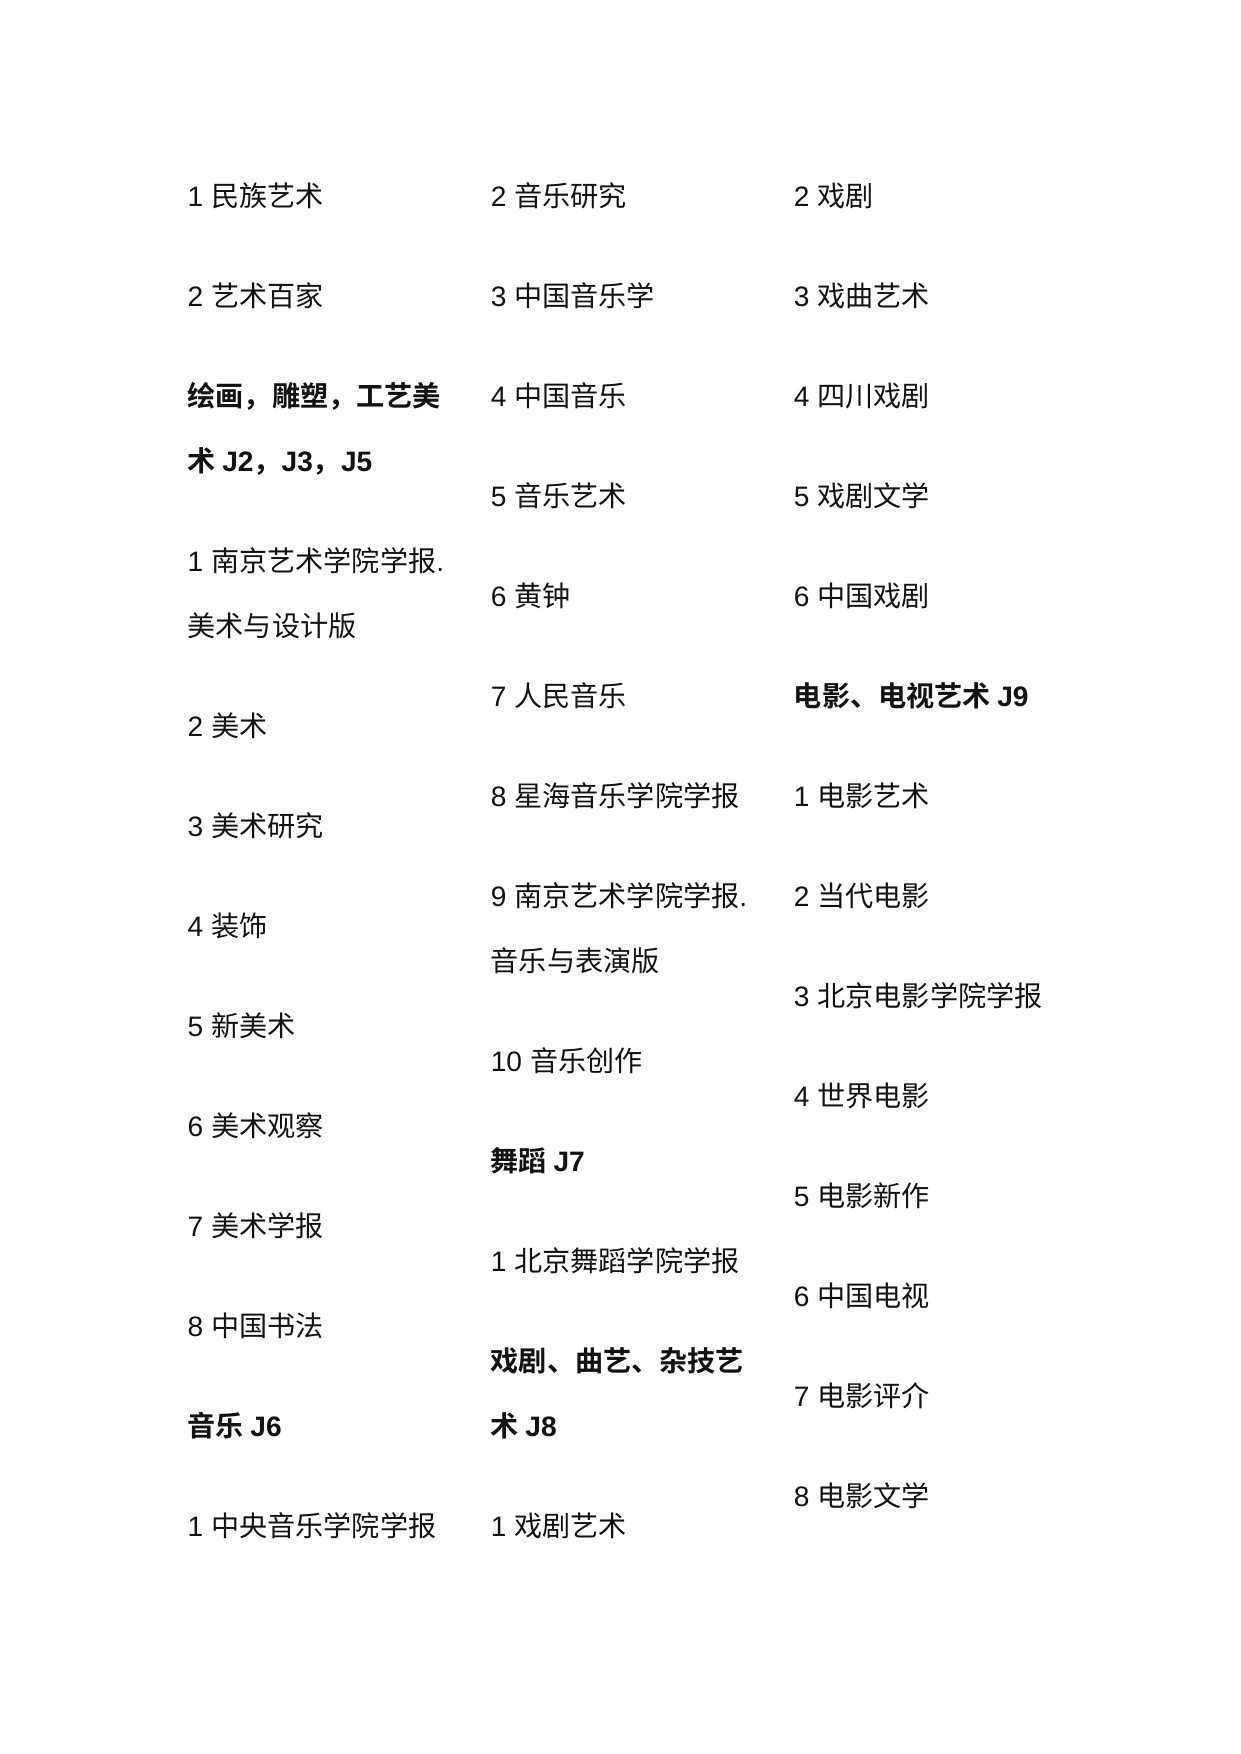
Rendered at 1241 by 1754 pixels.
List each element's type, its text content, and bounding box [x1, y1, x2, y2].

text 7 美术学报 [187, 1192, 446, 1257]
text 3 北京电影学院学报 [794, 962, 1053, 1027]
text 音乐 J6 [187, 1392, 446, 1457]
text 2 美术 [187, 692, 446, 757]
text 4 四川戏剧 [794, 362, 1053, 427]
text 2 艺术百家 [187, 262, 446, 327]
text 7 人民音乐 [491, 662, 749, 727]
text 戏剧、曲艺、杂技艺术 J8 [491, 1327, 749, 1457]
text 1 戏剧艺术 [491, 1492, 749, 1557]
text 5 电影新作 [794, 1162, 1053, 1227]
text 1 北京舞蹈学院学报 [491, 1227, 749, 1292]
text 8 中国书法 [187, 1292, 446, 1357]
text 舞蹈 J7 [491, 1127, 749, 1192]
text 10 音乐创作 [491, 1027, 749, 1092]
text 3 戏曲艺术 [794, 262, 1053, 327]
text 5 音乐艺术 [491, 462, 749, 527]
text 2 音乐研究 [491, 162, 749, 227]
text 2 当代电影 [794, 862, 1053, 927]
text 绘画，雕塑，工艺美术 J2，J3，J5 [187, 362, 446, 492]
text 3 中国音乐学 [491, 262, 749, 327]
text 3 美术研究 [187, 792, 446, 857]
text 6 黄钟 [491, 562, 749, 627]
text 1 民族艺术 [187, 162, 446, 227]
text 8 星海音乐学院学报 [491, 762, 749, 827]
text 7 电影评介 [794, 1362, 1053, 1427]
text 9 南京艺术学院学报.音乐与表演版 [491, 862, 749, 992]
text 电影、电视艺术 J9 [794, 662, 1053, 727]
text 6 中国电视 [794, 1262, 1053, 1327]
text 2 戏剧 [794, 162, 1053, 227]
text 1 南京艺术学院学报.美术与设计版 [187, 527, 446, 657]
text 6 中国戏剧 [794, 562, 1053, 627]
text 6 美术观察 [187, 1092, 446, 1157]
text 4 世界电影 [794, 1062, 1053, 1127]
text 5 新美术 [187, 992, 446, 1057]
text 8 电影文学 [794, 1462, 1053, 1527]
text 5 戏剧文学 [794, 462, 1053, 527]
text 4 装饰 [187, 892, 446, 957]
text 1 电影艺术 [794, 762, 1053, 827]
text 4 中国音乐 [491, 362, 749, 427]
text 1 中央音乐学院学报 [187, 1492, 446, 1557]
